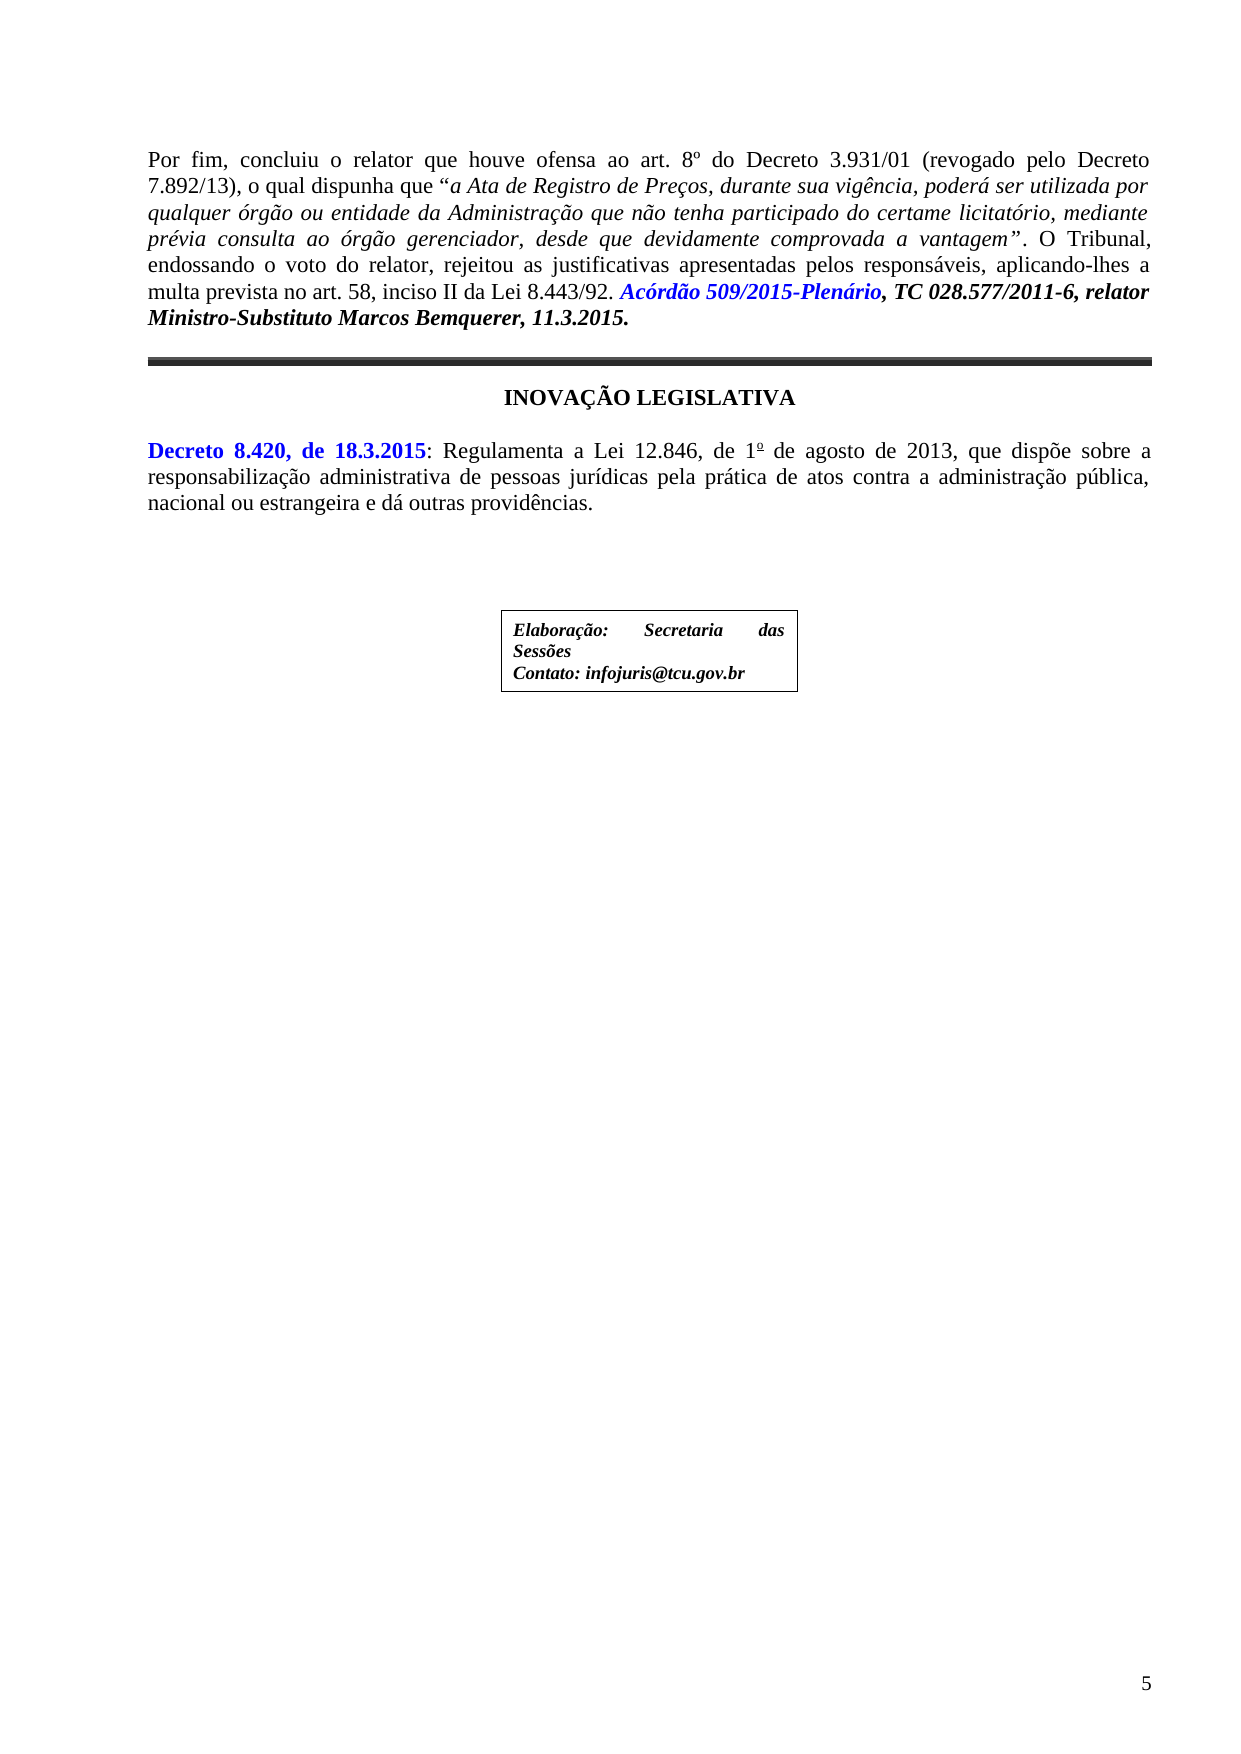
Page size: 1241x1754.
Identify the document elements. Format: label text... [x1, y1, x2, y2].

table_header Elaboração: Secretaria das Sessões Contato: infojuris@tcu.gov.br [502, 611, 797, 691]
text Decreto 8.420, de 18.3.2015: Regulamenta a Lei 12.846, de 1o de agosto de 2013, que dispõe sobre a responsabilização administrativa de pessoas jurídicas pela prática de atos contra a administração pública, nacional ou estrangeira e dá outras providências. [148, 437, 1152, 516]
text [148, 146, 1152, 331]
text INOVAÇÃO LEGISLATIVA [148, 370, 1152, 410]
